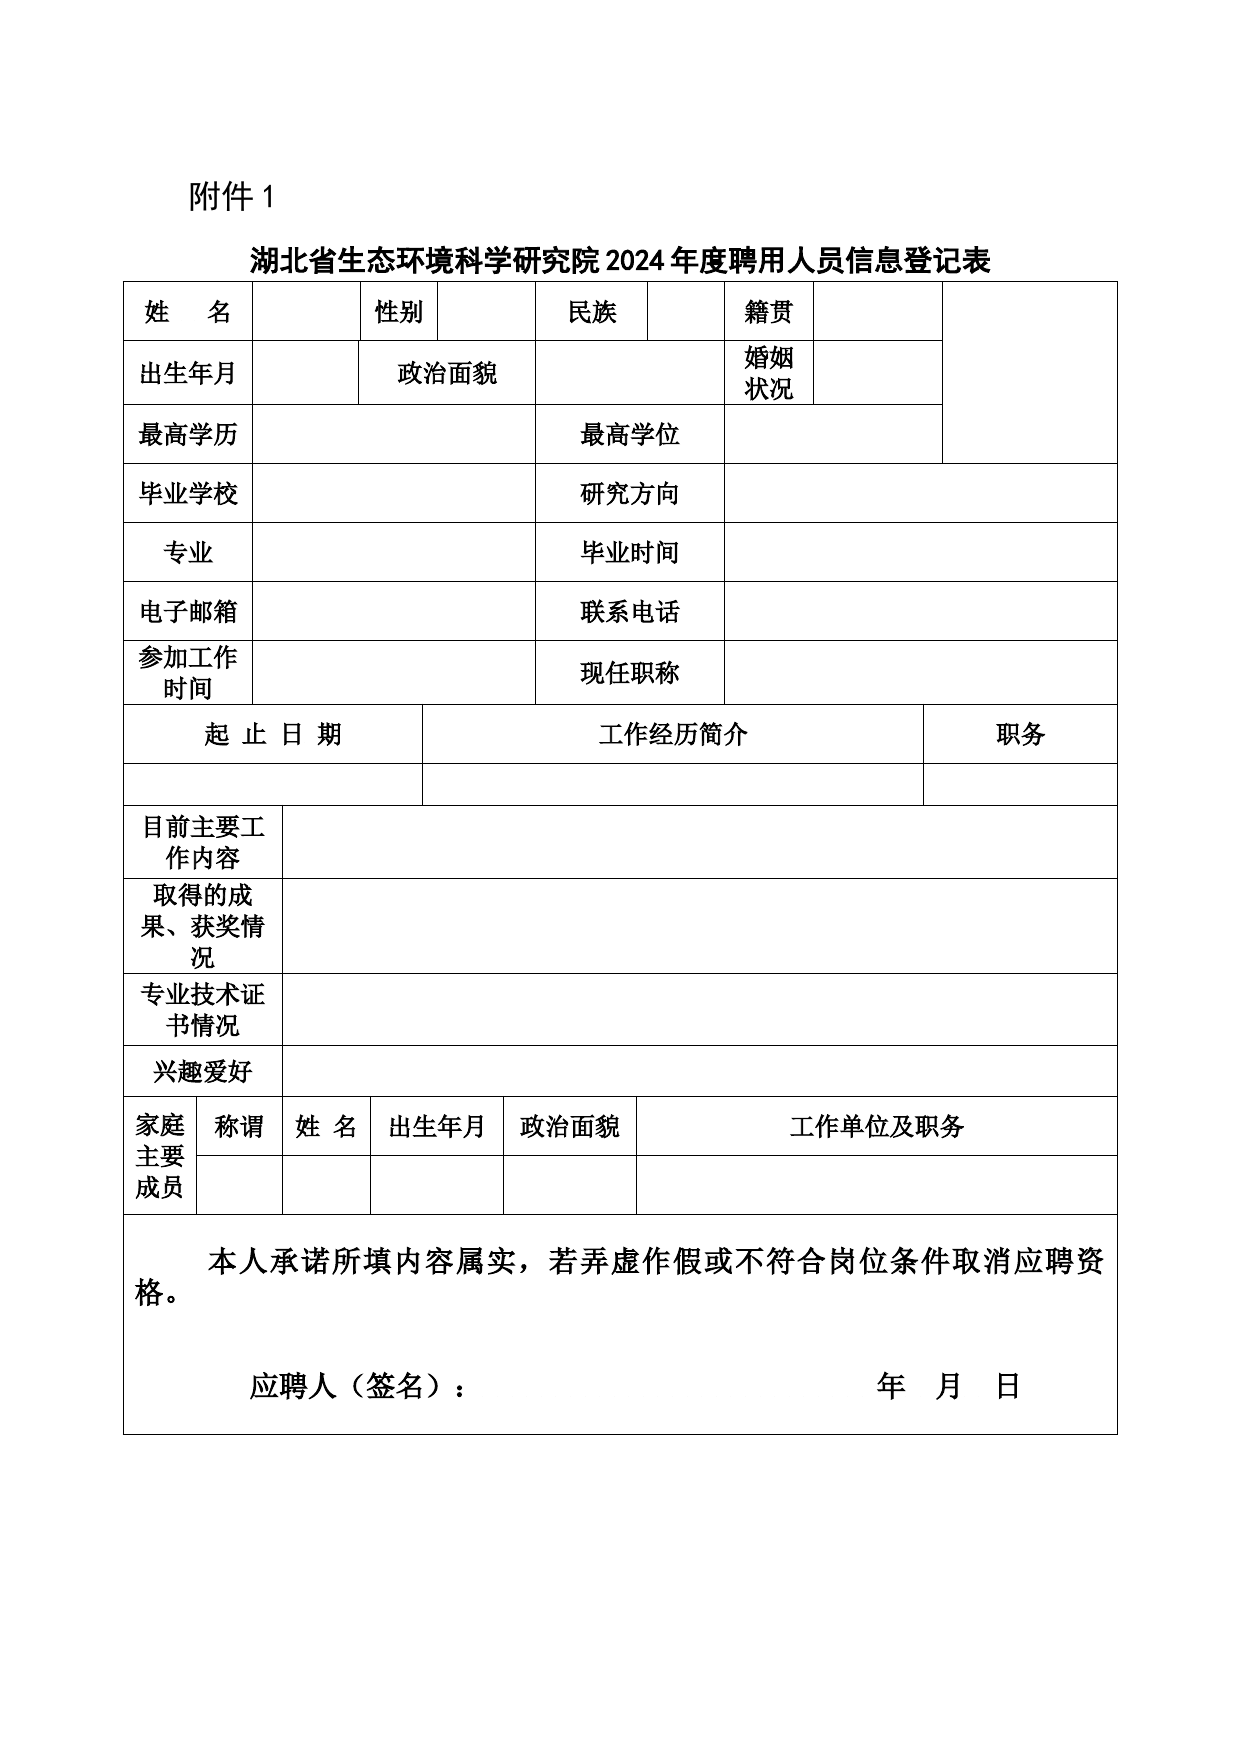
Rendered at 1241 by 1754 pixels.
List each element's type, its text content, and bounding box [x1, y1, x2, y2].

table_cell [197, 1156, 282, 1214]
table_cell [283, 974, 1117, 1045]
table_cell 电子邮箱 [124, 582, 252, 640]
table_cell [253, 341, 358, 404]
table_cell [423, 764, 923, 804]
table_cell [253, 641, 535, 703]
table_cell [283, 879, 1117, 972]
text 湖北省生态环境科学研究院2024年度聘用人员信息登记表 [187, 227, 1053, 281]
table_cell 工作单位及职务 [637, 1097, 1117, 1155]
table_cell [283, 1046, 1117, 1096]
table_header [253, 282, 360, 340]
table_cell [124, 764, 422, 804]
table_cell 毕业学校 [124, 464, 252, 522]
table_cell 称谓 [197, 1097, 282, 1155]
table_cell 最高学位 [536, 405, 724, 463]
table_cell [637, 1156, 1117, 1214]
table_header 性别 [361, 282, 437, 340]
table_cell 起 止 日 期 [124, 705, 422, 763]
table_cell 专业技术证书情况 [124, 974, 282, 1045]
table_cell 取得的成果、获奖情况 [124, 879, 282, 972]
table_cell [253, 523, 535, 581]
table_cell 最高学历 [124, 405, 252, 463]
table_header 籍贯 [725, 282, 813, 340]
table_cell 出生年月 [371, 1097, 503, 1155]
table_cell 现任职称 [536, 641, 724, 703]
table_cell 研究方向 [536, 464, 724, 522]
table_header [814, 282, 942, 340]
table_cell 联系电话 [536, 582, 724, 640]
table_header 姓 名 [124, 282, 252, 340]
table_cell [725, 582, 1117, 640]
table_cell [283, 806, 1117, 878]
table_cell [924, 764, 1117, 804]
table_cell 婚姻状况 [725, 341, 813, 404]
table_header [648, 282, 724, 340]
table_cell [725, 641, 1117, 703]
table_cell 政治面貌 [504, 1097, 636, 1155]
table_cell [725, 523, 1117, 581]
table_cell [253, 582, 535, 640]
table_cell [725, 464, 1117, 522]
table_cell [371, 1156, 503, 1214]
table_cell [283, 1156, 370, 1214]
table_header 民族 [536, 282, 647, 340]
table_cell [725, 405, 942, 463]
table_cell 姓 名 [283, 1097, 370, 1155]
table_cell 家庭主要成员 [124, 1097, 196, 1214]
table_cell 出生年月 [124, 341, 252, 404]
table_cell 政治面貌 [359, 341, 535, 404]
table_cell [536, 341, 724, 404]
table_cell 毕业时间 [536, 523, 724, 581]
table_cell 目前主要工作内容 [124, 806, 282, 878]
table_cell [253, 464, 535, 522]
table_cell 兴趣爱好 [124, 1046, 282, 1096]
table_cell 参加工作时间 [124, 641, 252, 703]
table_cell [504, 1156, 636, 1214]
table_cell 专业 [124, 523, 252, 581]
table_header [438, 282, 535, 340]
table_cell [814, 341, 942, 404]
table_cell 职务 [924, 705, 1117, 763]
table_header [943, 282, 1117, 463]
table_cell 工作经历简介 [423, 705, 923, 763]
table_cell [253, 405, 535, 463]
text 附件1 [187, 162, 1053, 227]
table_cell 本人承诺所填内容属实，若弄虚作假或不符合岗位条件取消应聘资格。 应聘人（签名）： 年 月 日 [124, 1215, 1117, 1434]
